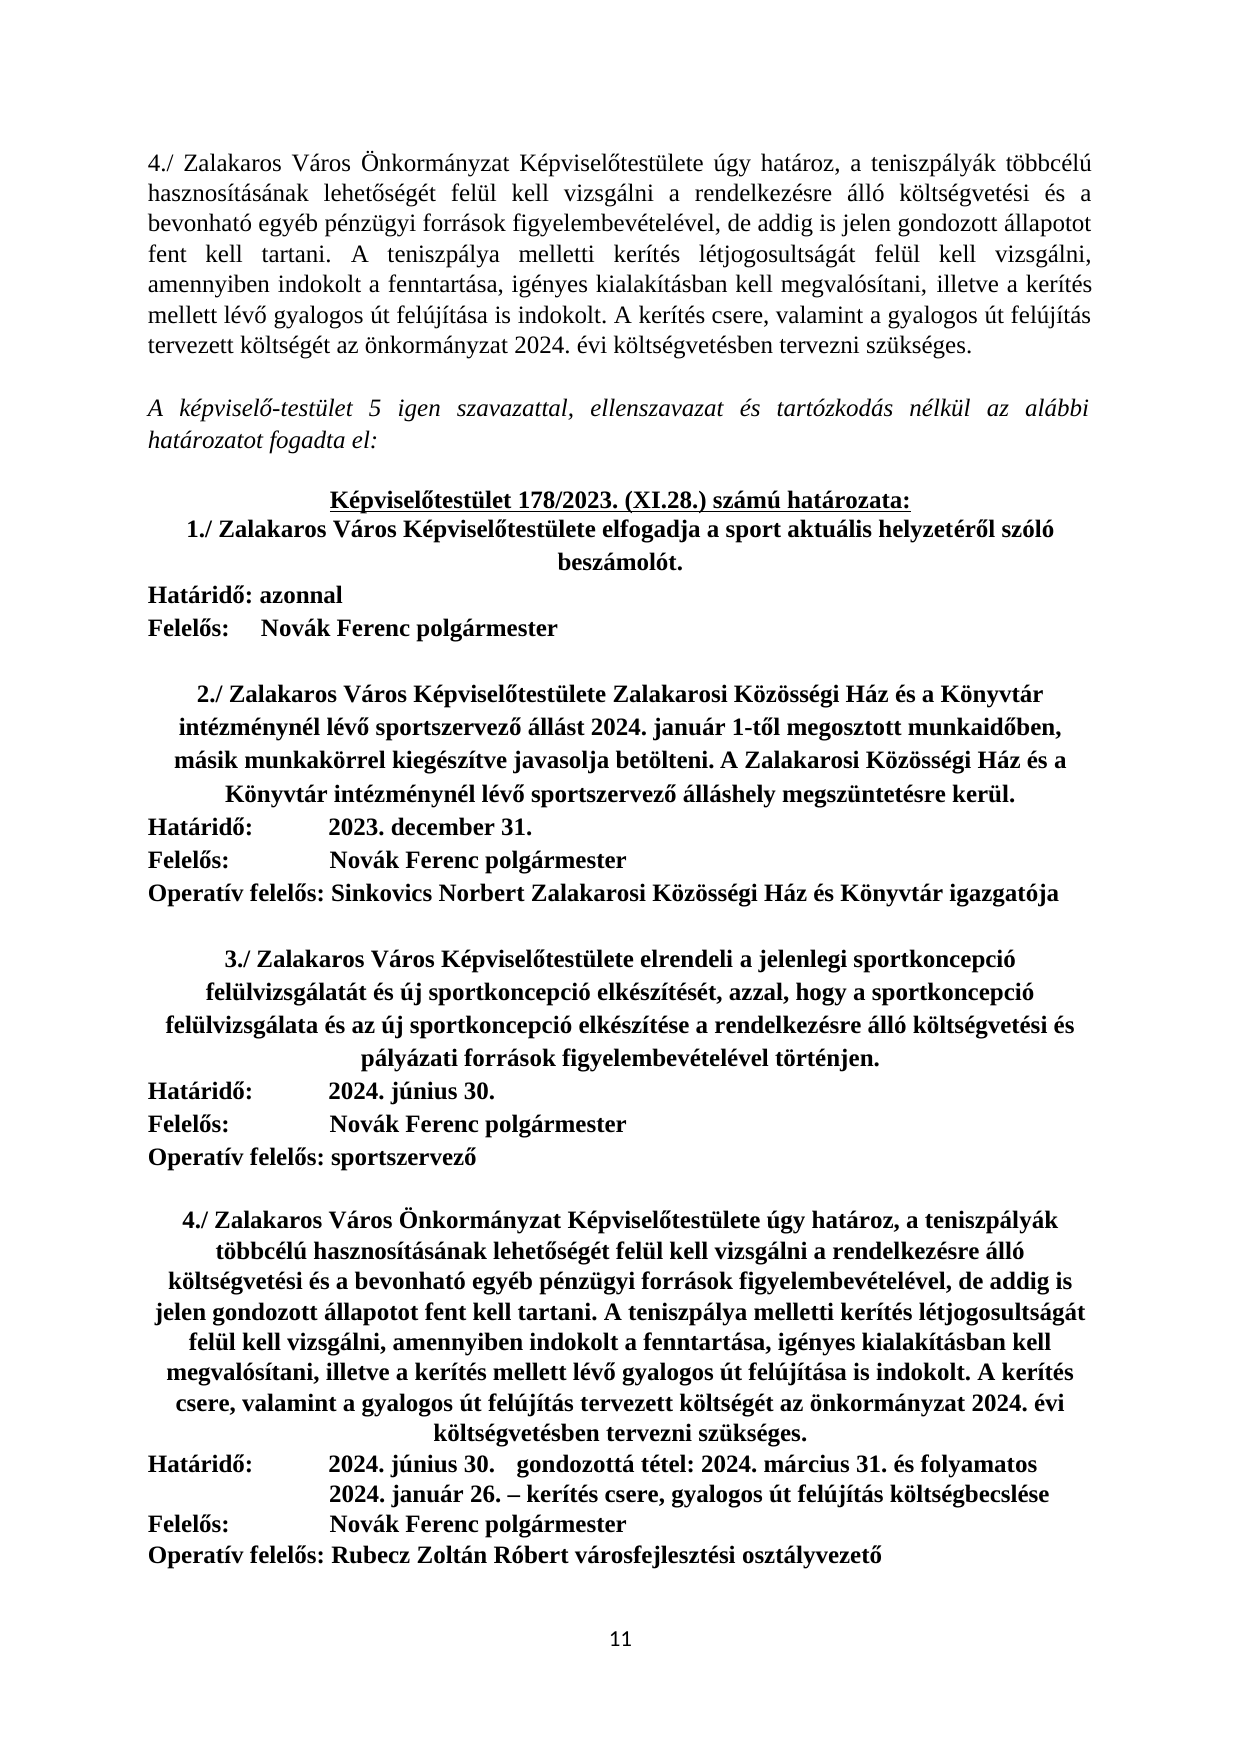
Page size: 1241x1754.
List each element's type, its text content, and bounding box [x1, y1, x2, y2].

text Operatív felelős: Sinkovics Norbert Zalakarosi Közösségi Ház és Könyvtár igazgatója [148, 878, 1093, 907]
text Felelős: Novák Ferenc polgármester [148, 1109, 1093, 1138]
text 2024. január 26. – kerítés csere, gyalogos út felújítás költségbecslése [148, 1479, 1093, 1508]
text Operatív felelős: sportszervező [148, 1142, 1093, 1171]
text 2./ Zalakaros Város Képviselőtestülete Zalakarosi Közösségi Ház és a Könyvtár intézménynél lévő sportszervező állást 2024. január 1-től megosztott munkaidőben, másik munkakörrel kiegészítve javasolja betölteni. A Zalakarosi Közösségi Ház és a Könyvtár intézménynél lévő sportszervező álláshely megszüntetésre kerül. [148, 679, 1093, 807]
text Felelős: Novák Ferenc polgármester [148, 1509, 1093, 1538]
text Határidő: azonnal [148, 580, 1093, 609]
text Felelős: Novák Ferenc polgármester [148, 613, 1093, 642]
list Operatív felelős: Rubecz Zoltán Róbert városfejlesztési osztályvezető [148, 1540, 1093, 1569]
text Határidő: 2024. június 30. [148, 1076, 1093, 1105]
list Képviselőtestület 178/2023. (XI.28.) számú határozata: [148, 486, 1093, 514]
text Határidő: 2024. június 30. gondozottá tétel: 2024. március 31. és folyamatos [148, 1449, 1093, 1477]
text A képviselő-testület 5 igen szavazattal, ellenszavazat és tartózkodás nélkül az alábbi határozatot fogadta el: [148, 392, 1093, 454]
text Határidő: 2023. december 31. [148, 812, 1093, 841]
text 4./ Zalakaros Város Önkormányzat Képviselőtestülete úgy határoz, a teniszpályák többcélú hasznosításának lehetőségét felül kell vizsgálni a rendelkezésre álló költségvetési és a bevonható egyéb pénzügyi források figyelembevételével, de addig is jelen gondozott állapotot fent kell tartani. A teniszpálya melletti kerítés létjogosultságát felül kell vizsgálni, amennyiben indokolt a fenntartása, igényes kialakításban kell megvalósítani, illetve a kerítés mellett lévő gyalogos út felújítása is indokolt. A kerítés csere, valamint a gyalogos út felújítás tervezett költségét az önkormányzat 2024. évi költségvetésben tervezni szükséges. [148, 148, 1093, 359]
text 3./ Zalakaros Város Képviselőtestülete elrendeli a jelenlegi sportkoncepció felülvizsgálatát és új sportkoncepció elkészítését, azzal, hogy a sportkoncepció felülvizsgálata és az új sportkoncepció elkészítése a rendelkezésre álló költségvetési és pályázati források figyelembevételével történjen. [148, 944, 1093, 1072]
text Felelős: Novák Ferenc polgármester [148, 845, 1093, 873]
text 4./ Zalakaros Város Önkormányzat Képviselőtestülete úgy határoz, a teniszpályák többcélú hasznosításának lehetőségét felül kell vizsgálni a rendelkezésre álló költségvetési és a bevonható egyéb pénzügyi források figyelembevételével, de addig is jelen gondozott állapotot fent kell tartani. A teniszpálya melletti kerítés létjogosultságát felül kell vizsgálni, amennyiben indokolt a fenntartása, igényes kialakításban kell megvalósítani, illetve a kerítés mellett lévő gyalogos út felújítása is indokolt. A kerítés csere, valamint a gyalogos út felújítás tervezett költségét az önkormányzat 2024. évi költségvetésben tervezni szükséges. [148, 1205, 1093, 1447]
text 1./ Zalakaros Város Képviselőtestülete elfogadja a sport aktuális helyzetéről szóló beszámolót. [148, 514, 1093, 576]
